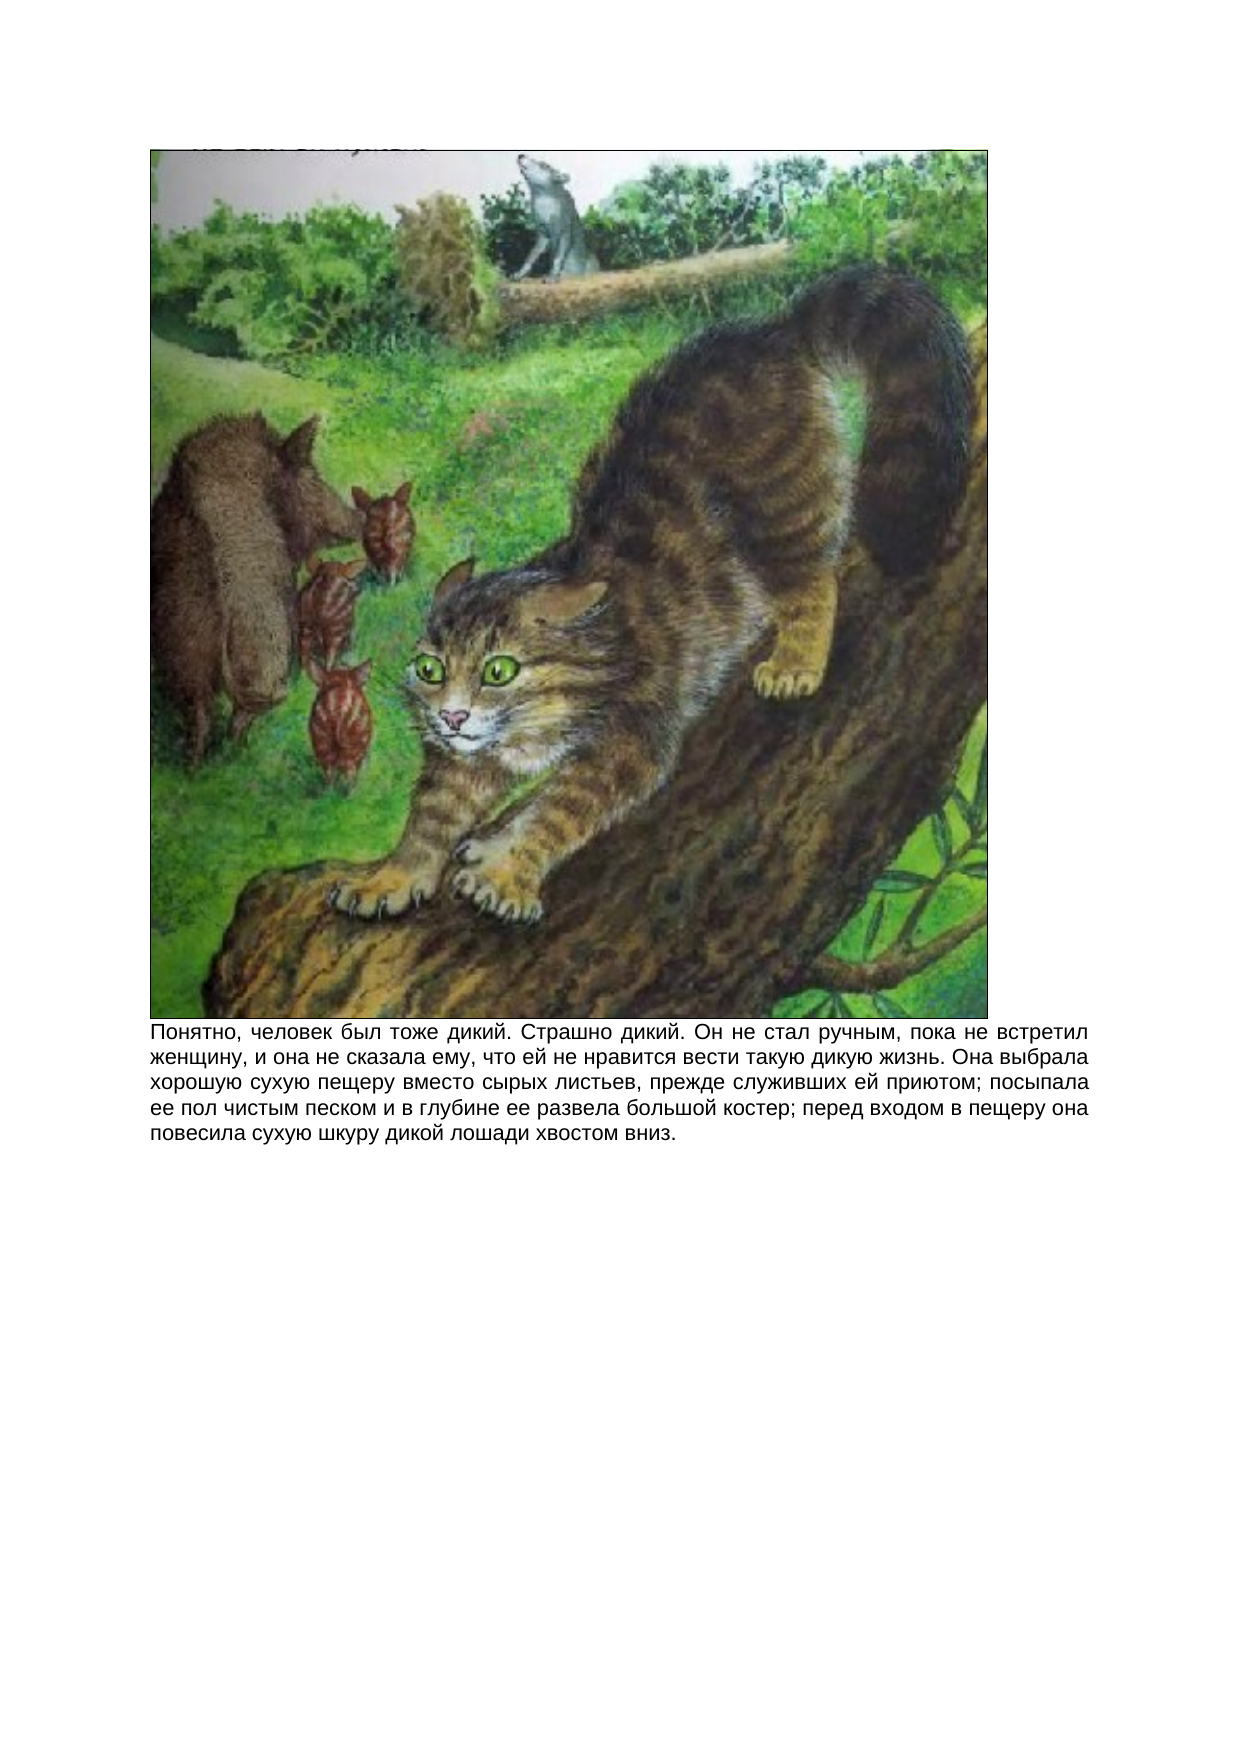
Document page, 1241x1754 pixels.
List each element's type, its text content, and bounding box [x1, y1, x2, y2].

picture [151, 151, 987, 1018]
text Понятно, человек был тоже дикий. Страшно дикий. Он не стал ручным, пока не встретил женщину, и она не сказала ему, что ей не нравится вести такую дикую жизнь. Она выбрала хорошую сухую пещеру вместо сырых листьев, прежде служивших ей приютом; посыпала ее пол чистым песком и в глубине ее развела большой костер; перед входом в пещеру она повесила сухую шкуру дикой лошади хвостом вниз. [150, 1019, 1090, 1145]
